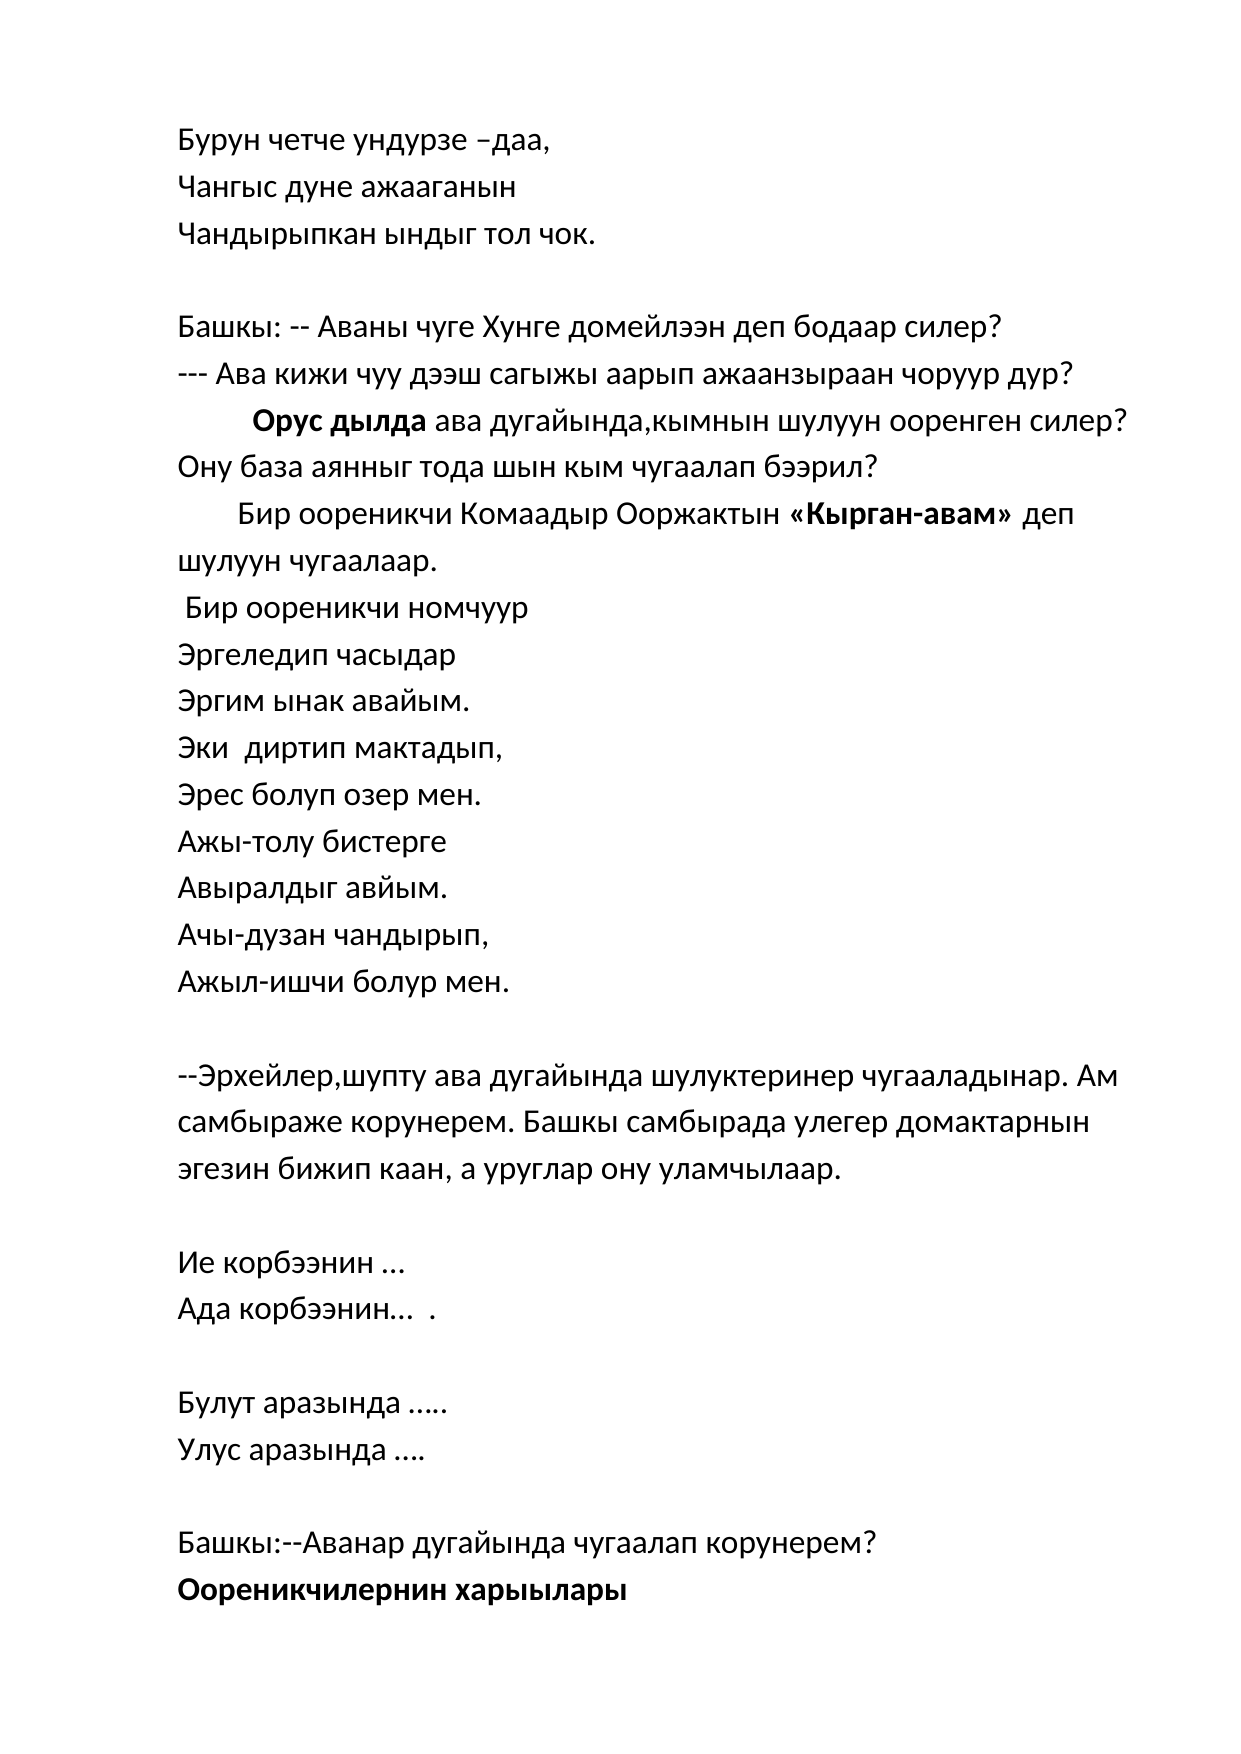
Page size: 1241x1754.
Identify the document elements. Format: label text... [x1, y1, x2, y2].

text Эки диртип мактадып, [177, 726, 1152, 767]
text Чангыс дуне ажааганын [177, 165, 1152, 206]
text Булут аразында ….. [177, 1381, 1152, 1422]
text Бир оореникчи номчуур [177, 586, 1152, 627]
text Башкы: -- Аваны чуге Хунге домейлээн деп бодаар силер? [177, 305, 1152, 346]
text Бир оореникчи Комаадыр Ооржактын «Кырган-авам» деп шулуун чугаалаар. [177, 492, 1152, 580]
text Ада корбээнин… . [177, 1287, 1152, 1328]
text Авыралдыг авйым. [177, 866, 1152, 907]
text Ачы-дузан чандырып, [177, 913, 1152, 954]
text Эрес болуп озер мен. [177, 773, 1152, 814]
text Бурун четче ундурзе –даа, [177, 118, 1152, 159]
text --- Ава кижи чуу дээш сагыжы аарып ажаанзыраан чоруур дур? [177, 352, 1152, 393]
text Ие корбээнин … [177, 1241, 1152, 1281]
text Улус аразында …. [177, 1428, 1152, 1468]
text Эргим ынак авайым. [177, 679, 1152, 720]
text Оореникчилернин харыылары [177, 1568, 1152, 1609]
text Башкы:--Аванар дугайында чугаалап корунерем? [177, 1521, 1152, 1562]
text Эргеледип часыдар [177, 633, 1152, 673]
text --Эрхейлер,шупту ава дугайында шулуктеринер чугааладынар. Ам самбыраже корунерем. Башкы самбырада улегер домактарнын эгезин бижип каан, а уруглар ону уламчылаар. [177, 1053, 1152, 1188]
text Чандырыпкан ындыг тол чок. [177, 212, 1152, 252]
text Ажы-толу бистерге [177, 820, 1152, 860]
text Орус дылда ава дугайында,кымнын шулуун ооренген силер? Ону база аянныг тода шын кым чугаалап бээрил? [177, 399, 1152, 486]
text Ажыл-ишчи болур мен. [177, 960, 1152, 1001]
